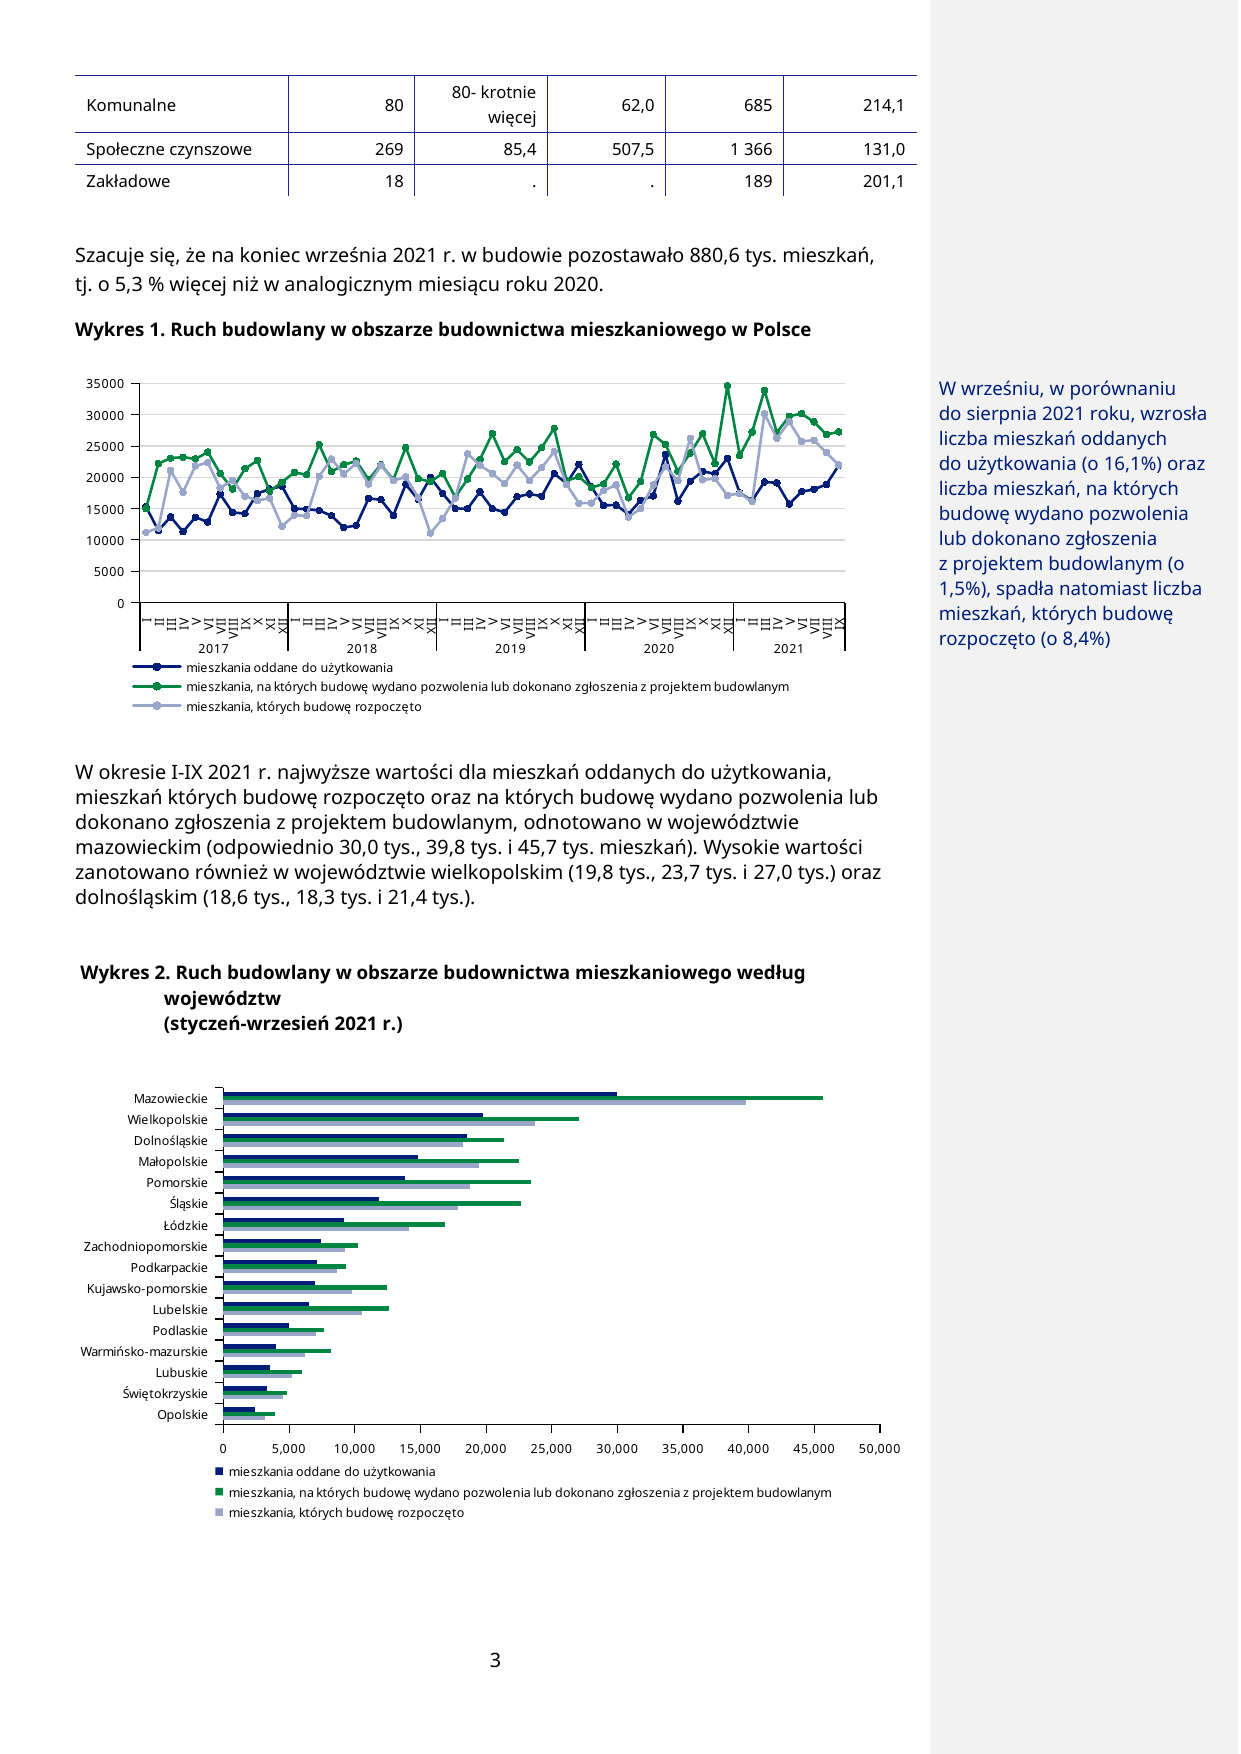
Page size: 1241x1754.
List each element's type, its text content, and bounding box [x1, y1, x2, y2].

table_cell 18 [289, 165, 414, 196]
text Wykres 2. Ruch budowlany w obszarze budownictwa mieszkaniowego według województw (styczeń-wrzesień 2021 r.) [75, 960, 915, 1036]
table_cell Społeczne czynszowe [75, 133, 288, 164]
table_cell 201,1 [784, 165, 917, 196]
table_cell Komunalne [75, 76, 288, 132]
table_cell . [415, 165, 547, 196]
table_cell 189 [666, 165, 783, 196]
table_cell 507,5 [548, 133, 665, 164]
table_cell 85,4 [415, 133, 547, 164]
table_cell 62,0 [548, 76, 665, 132]
table_cell 269 [289, 133, 414, 164]
table_cell Zakładowe [75, 165, 288, 196]
table_cell 131,0 [784, 133, 917, 164]
table_cell 80- krotnie więcej [415, 76, 547, 132]
text Wykres 1. Ruch budowlany w obszarze budownictwa mieszkaniowego w Polsce [75, 316, 915, 342]
text W okresie I-IX 2021 r. najwyższe wartości dla mieszkań oddanych do użytkowania, mieszkań których budowę rozpoczęto oraz na których budowę wydano pozwolenia lub dokonano zgłoszenia z projektem budowlanym, odnotowano w województwie mazowieckim (odpowiednio 30,0 tys., 39,8 tys. i 45,7 tys. mieszkań). Wysokie wartości zanotowano również w województwie wielkopolskim (19,8 tys., 23,7 tys. i 27,0 tys.) oraz dolnośląskim (18,6 tys., 18,3 tys. i 21,4 tys.). [475, 760, 915, 910]
table_cell 685 [666, 76, 783, 132]
table_cell 1 366 [666, 133, 783, 164]
table_cell 214,1 [784, 76, 917, 132]
text Szacuje się, że na koniec września 2021 r. w budowie pozostawało 880,6 tys. mieszkań, tj. o 5,3 % więcej niż w analogicznym miesiącu roku 2020. [75, 241, 915, 297]
table_cell . [548, 165, 665, 196]
table_cell 80 [289, 76, 414, 132]
